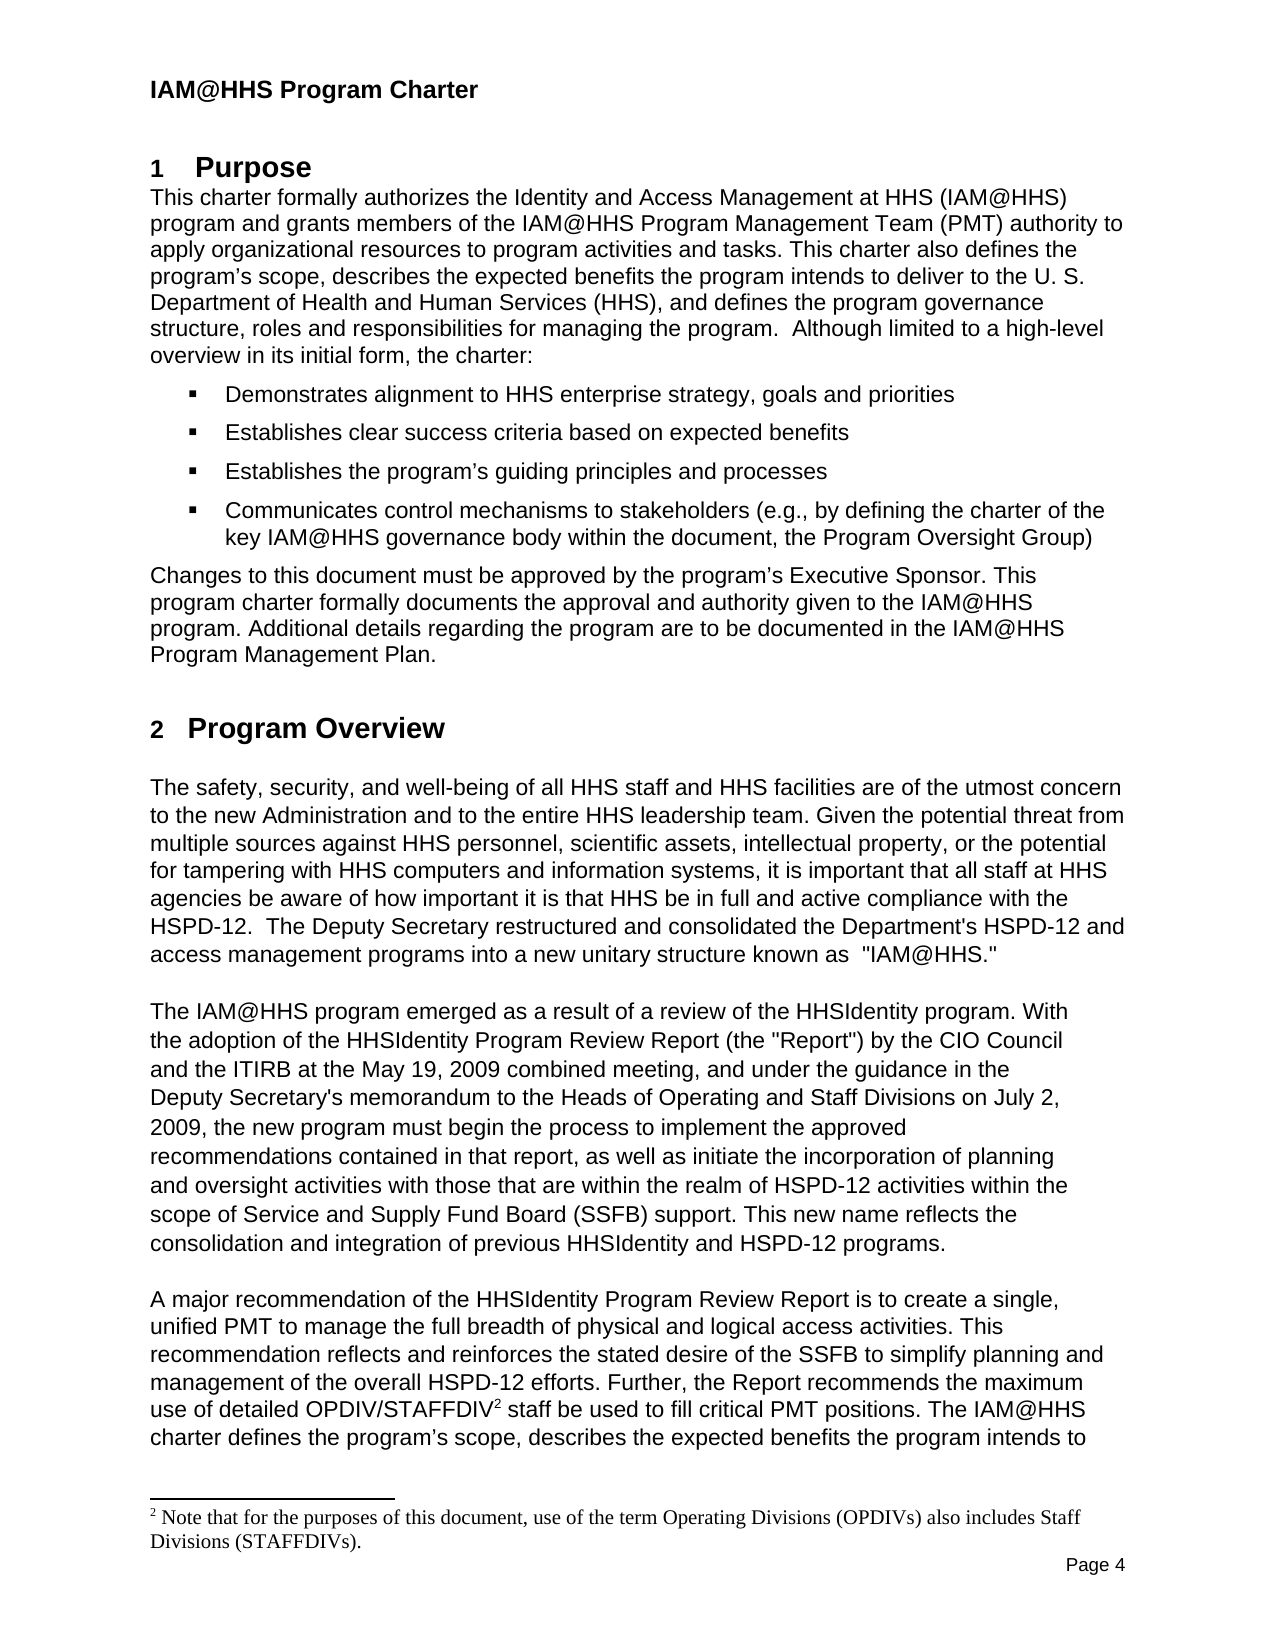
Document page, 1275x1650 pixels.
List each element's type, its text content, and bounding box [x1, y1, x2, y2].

list Establishes clear success criteria based on expected benefits [187, 419, 1125, 446]
text The safety, security, and well-being of all HHS staff and HHS facilities are of the utmost concern to the new Administration and to the entire HHS leadership team. Given the potential threat from multiple sources against HHS personnel, scientific assets, intellectual property, or the potential for tampering with HHS computers and information systems, it is important that all staff at HHS agencies be aware of how important it is that HHS be in full and active compliance with the HSPD-12. The Deputy Secretary restructured and consolidated the Department's HSPD-12 and access management programs into a new unitary structure known as "IAM@HHS." [150, 773, 1125, 967]
list Establishes the program’s guiding principles and processes [187, 458, 1125, 484]
subtitle Program Overview [150, 711, 1125, 744]
list Communicates control mechanisms to stakeholders (e.g., by defining the charter of the key IAM@HHS governance body within the document, the Program Oversight Group) [187, 497, 1125, 550]
subtitle Purpose [150, 150, 1125, 183]
text Changes to this document must be approved by the program’s Executive Sponsor. This program charter formally documents the approval and authority given to the IAM@HHS program. Additional details regarding the program are to be documented in the IAM@HHS Program Management Plan. [150, 562, 1125, 668]
list Demonstrates alignment to HHS enterprise strategy, goals and priorities [187, 381, 1125, 407]
text This charter formally authorizes the Identity and Access Management at HHS (IAM@HHS) program and grants members of the IAM@HHS Program Management Team (PMT) authority to apply organizational resources to program activities and tasks. This charter also defines the program’s scope, describes the expected benefits the program intends to deliver to the U. S. Department of Health and Human Services (HHS), and defines the program governance structure, roles and responsibilities for managing the program. Although limited to a high-level overview in its initial form, the charter: [150, 183, 1125, 368]
text The IAM@HHS program emerged as a result of a review of the HHSIdentity program. With the adoption of the HHSIdentity Program Review Report (the "Report") by the CIO Council and the ITIRB at the May 19, 2009 combined meeting, and under the guidance in the Deputy Secretary's memorandum to the Heads of Operating and Staff Divisions on July 2, 2009, the new program must begin the process to implement the approved recommendations contained in that report, as well as initiate the incorporation of planning and oversight activities with those that are within the realm of HSPD-12 activities within the scope of Service and Supply Fund Board (SSFB) support. This new name reflects the consolidation and integration of previous HHSIdentity and HSPD-12 programs. [150, 995, 1072, 1256]
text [150, 1284, 1125, 1451]
